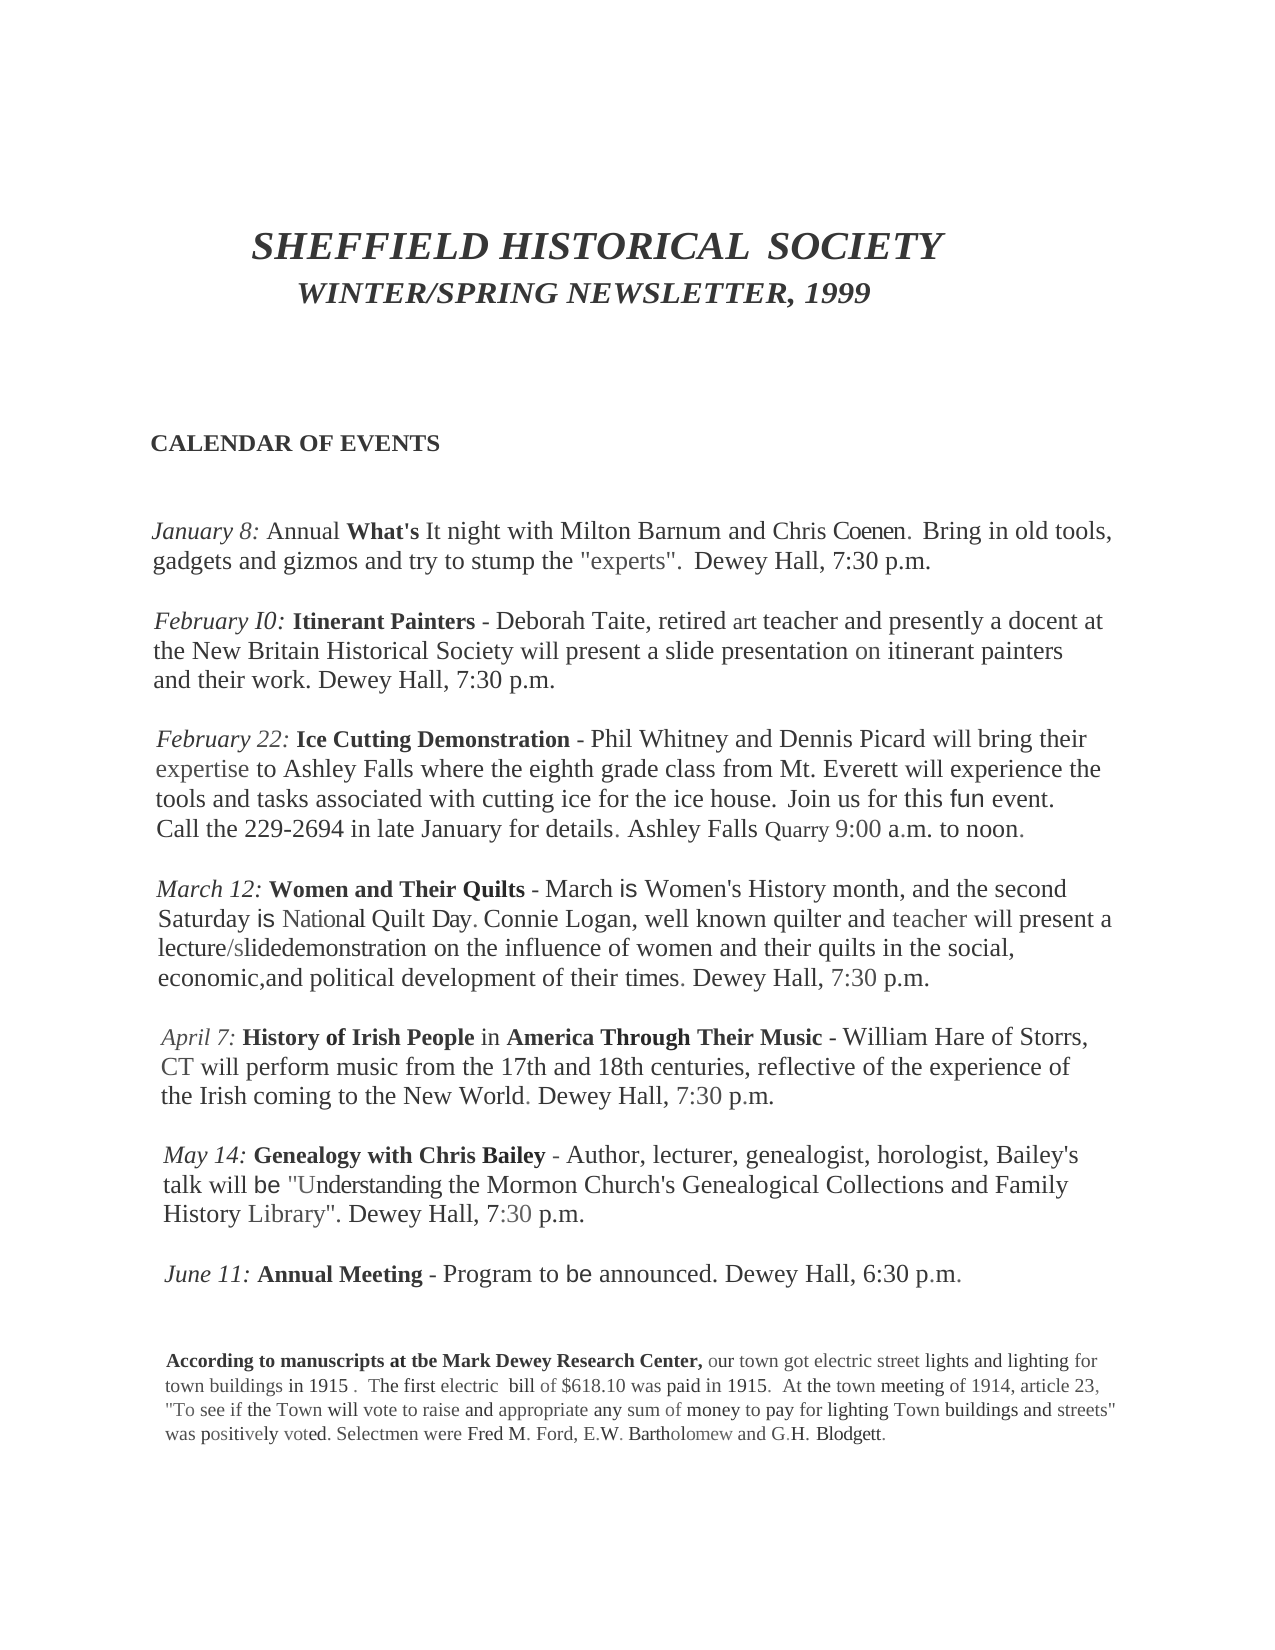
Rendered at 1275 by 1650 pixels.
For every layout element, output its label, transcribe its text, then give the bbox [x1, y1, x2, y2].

text February I0: Itinerant Painters - Deborah Taite, retired art teacher and presently a docent at the New Britain Historical Society will present a slide presentation on itinerant painters and their work. Dewey Hall, 7:30 p.m. [153, 606, 1106, 694]
text May 14: Genealogy with Chris Bailey - Author, lecturer, genealogist, horologist, Bailey's talk will be "Understanding the Mormon Church's Genealogical Collections and Family History Library''. Dewey Hall, 7:30 p.m. [163, 1140, 1108, 1228]
text June 11: Annual Meeting - Program to be announced. Dewey Hall, 6:30 p.m. [164, 1258, 1142, 1288]
text March 12: Women and Their Quilts - March is Women's History month, and the second Saturday is National Quilt Day. Connie Logan, well known quilter and teacher will present a lecture/slidedemonstration on the influence of women and their quilts in the social, economic,and political development of their times. Dewey Hall, 7:30 p.m. [156, 874, 1142, 992]
text January 8: Annual What's It night with Milton Barnum and Chris Coenen. Bring in old tools, gadgets and gizmos and try to stump the "experts". Dewey Hall, 7:30 p.m. [151, 516, 1142, 575]
text February 22: Ice Cutting Demonstration - Phil Whitney and Dennis Picard will bring their expertise to Ashley Falls where the eighth grade class from Mt. Everett will experience the tools and tasks associated with cutting ice for the ice house. Join us for this fun event. [155, 724, 1106, 814]
subtitle SHEFFIELD HISTORICAL SOCIETY [251, 223, 1142, 268]
text CALENDAR OF EVENTS [150, 429, 1142, 456]
text April 7: History of Irish People in America Through Their Music - William Hare of Storrs, CT will perform music from the 17th and 18th centuries, reflective of the experience of the Irish coming to the New World. Dewey Hall, 7:30 p.m. [161, 1022, 1106, 1110]
text Call the 229-2694 in late January for details. Ashley Falls Quarry 9:00 a.m. to noon. [156, 814, 1142, 843]
subtitle WINTER/SPRING NEWSLETTER, 1999 [296, 276, 1142, 310]
text According to manuscripts at tbe Mark Dewey Research Center, our town got electric street lights and lighting for town buildings in 1915 . The first electric bill of $618.10 was paid in 1915. At the town meeting of 1914, article 23, "To see if the Town will vote to raise and appropriate any sum of money to pay for lighting Town buildings and streets" was positively voted. Selectmen were Fred M. Ford, E.W. Bartholomew and G.H. Blodgett. [165, 1349, 1122, 1445]
